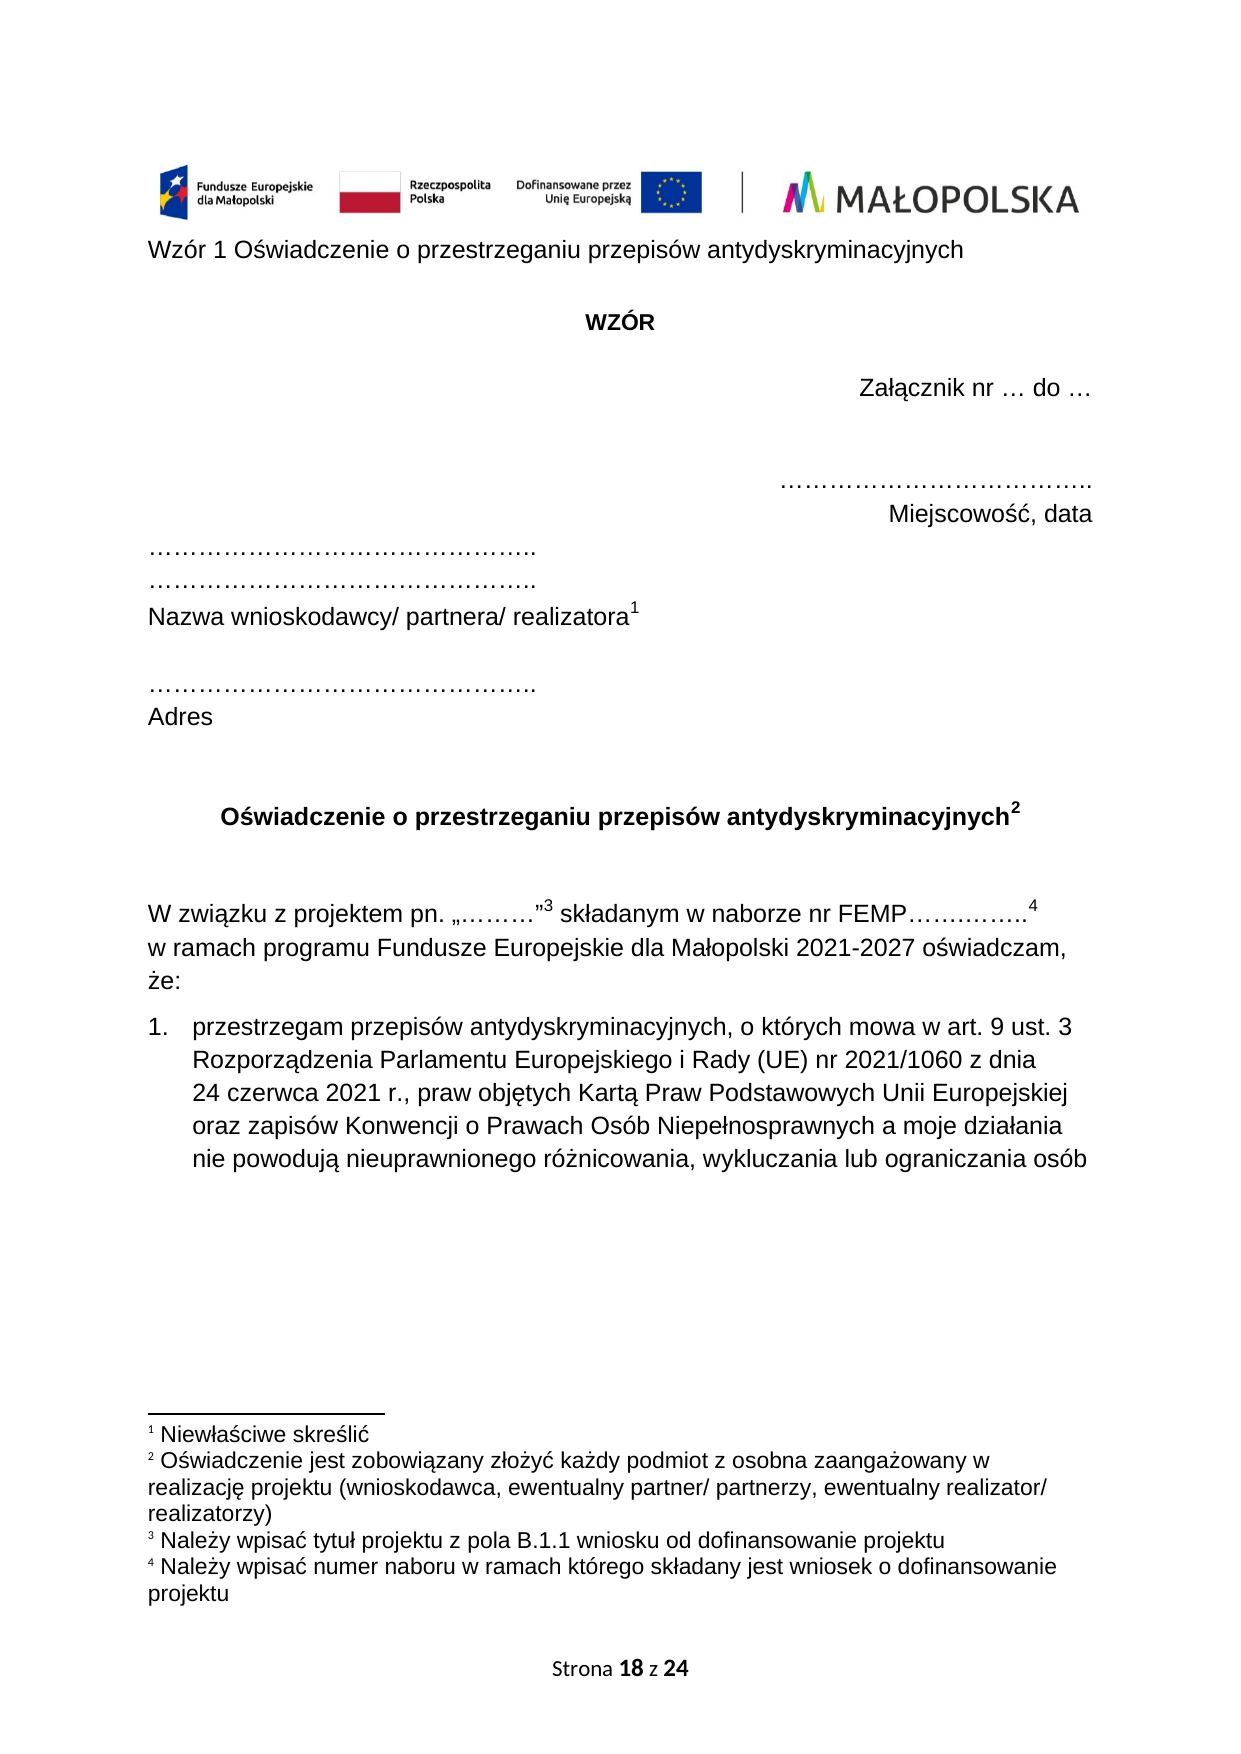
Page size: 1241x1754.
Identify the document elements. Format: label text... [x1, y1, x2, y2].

text ……………………………………….. [148, 532, 1092, 560]
text ……………………………….. [148, 466, 1092, 494]
text W związku z projektem pn. „………” składanym w naborze nr FEMP…….…….. w ramach programu Fundusze Europejskie dla Małopolski 2021-2027 oświadczam, że: [148, 895, 1092, 995]
list przestrzegam przepisów antydyskryminacyjnych, o których mowa w art. 9 ust. 3 Rozporządzenia Parlamentu Europejskiego i Rady (UE) nr 2021/1060 z dnia 24 czerwca 2021 r., praw objętych Kartą Praw Podstawowych Unii Europejskiej oraz zapisów Konwencji o Prawach Osób Niepełnosprawnych a moje działania nie powodują nieuprawnionego różnicowania, wykluczania lub ograniczania osób ze względu na jakiekolwiek przesłanki tj. płeć, rasę, pochodzenie etniczne, religię, światopogląd, niepełnosprawność, wiek, orientację seksualną , [148, 1012, 1092, 1173]
text Wzór 1 Oświadczenie o przestrzeganiu przepisów antydyskryminacyjnych [148, 233, 1092, 264]
text ……………………………………….. [148, 564, 1092, 593]
text WZÓR [148, 309, 1092, 335]
picture [147, 151, 1093, 233]
text Adres [148, 702, 1092, 731]
text ……………………………………….. [148, 669, 1092, 698]
text Załącznik nr … do … [148, 373, 1092, 402]
text Miejscowość, data [148, 498, 1092, 527]
text Oświadczenie o przestrzeganiu przepisów antydyskryminacyjnych [148, 798, 1092, 831]
text Nazwa wnioskodawcy/ partnera/ realizatora [148, 598, 1092, 631]
